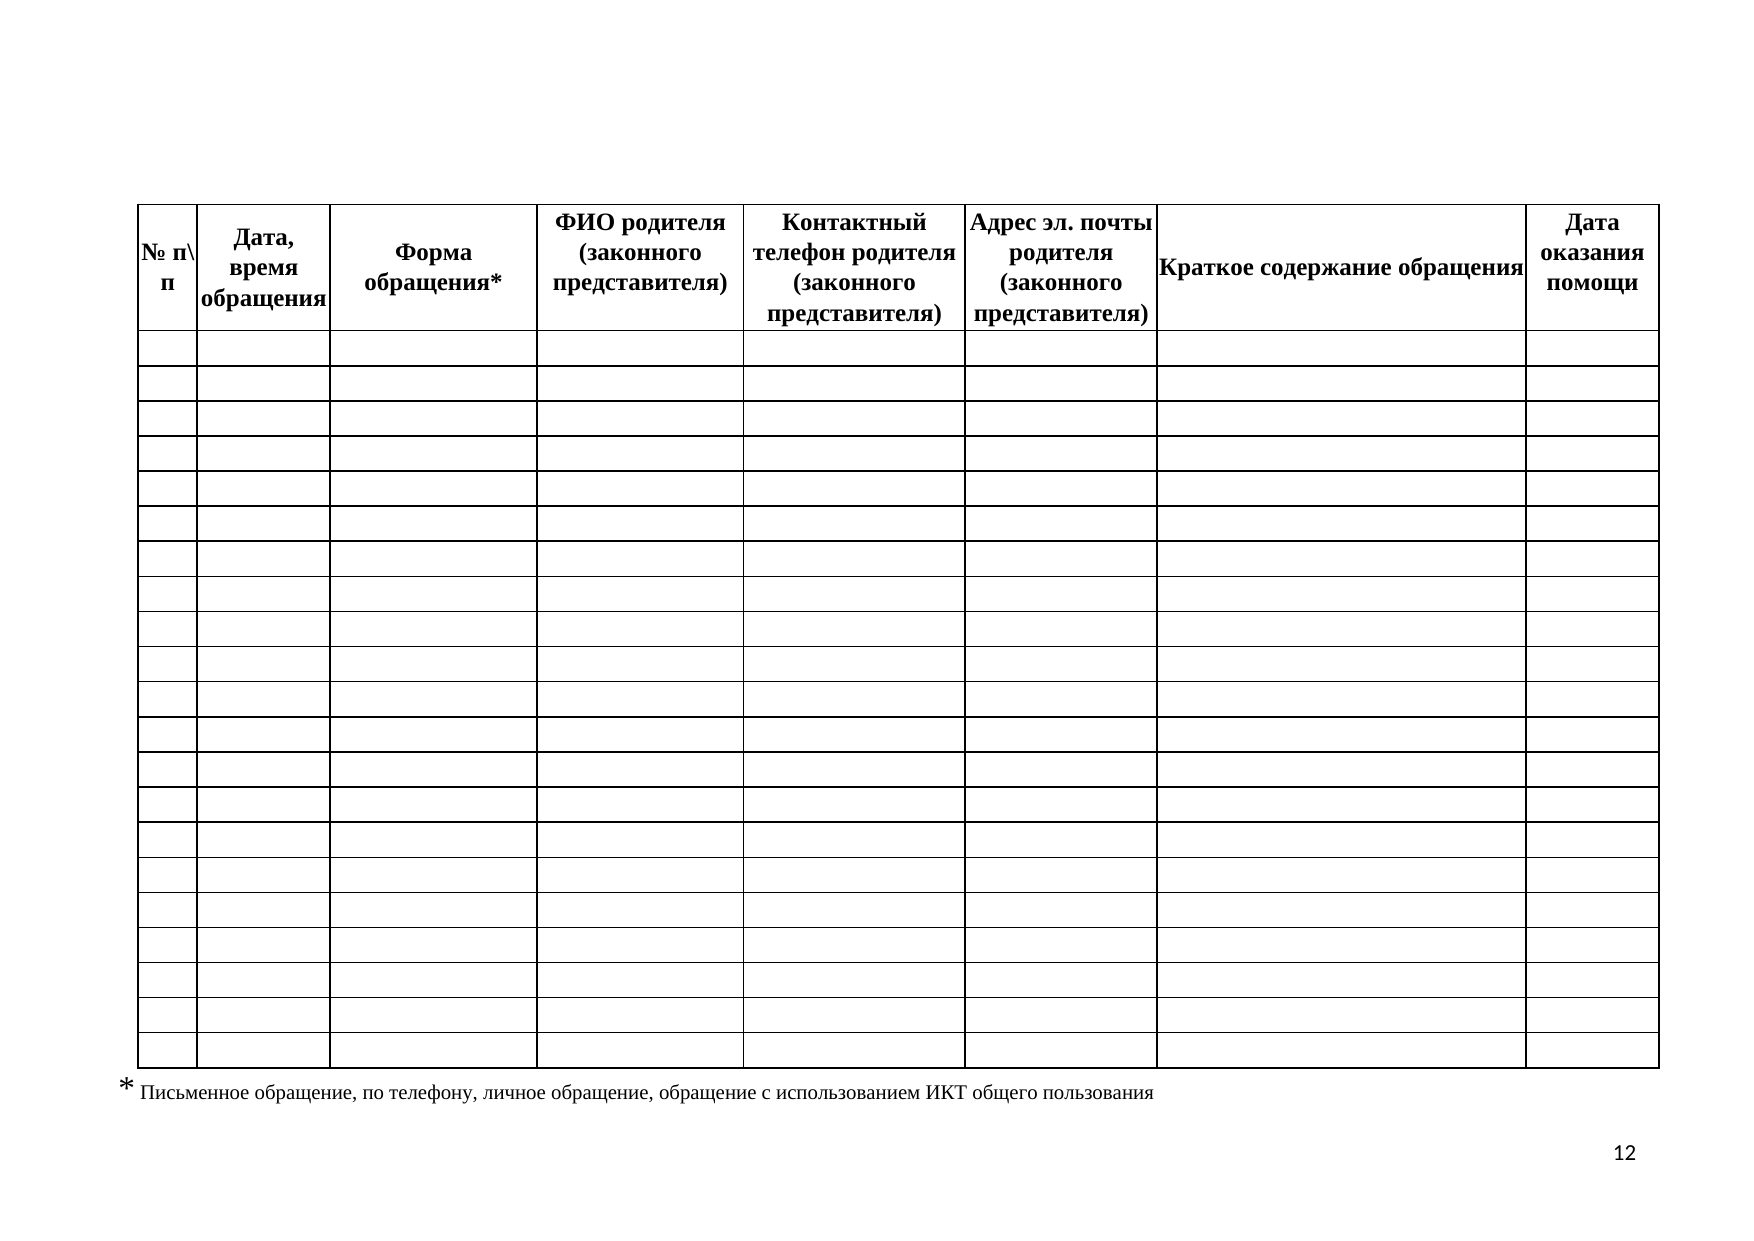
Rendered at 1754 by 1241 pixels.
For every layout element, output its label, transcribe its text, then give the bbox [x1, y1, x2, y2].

table_cell [1527, 331, 1658, 365]
table_cell [1158, 402, 1525, 435]
table_cell [198, 437, 329, 470]
table_cell [198, 507, 329, 540]
table_cell [1527, 998, 1658, 1032]
table_header Краткое содержание обращения [1158, 205, 1525, 330]
table_cell [744, 718, 964, 751]
table_cell [331, 928, 536, 962]
table_cell [1527, 542, 1658, 576]
table_cell [1158, 998, 1525, 1032]
table_cell [331, 1033, 536, 1067]
table_cell [1527, 928, 1658, 962]
table_cell [1158, 472, 1525, 505]
table_cell [331, 472, 536, 505]
table_cell [1158, 437, 1525, 470]
table_header Дата оказания помощи [1527, 205, 1658, 330]
table_cell [744, 1033, 964, 1067]
table_cell [198, 963, 329, 997]
table_cell [538, 963, 743, 997]
table_cell [744, 682, 964, 716]
table_cell [744, 472, 964, 505]
table_cell [538, 437, 743, 470]
table_cell [331, 858, 536, 891]
table_cell [966, 928, 1156, 962]
table_cell [331, 577, 536, 611]
table_cell [1527, 823, 1658, 856]
table_cell [1158, 577, 1525, 611]
table_cell [139, 893, 196, 927]
table_cell [139, 858, 196, 891]
table_cell [1158, 963, 1525, 997]
table_cell [538, 612, 743, 646]
table_cell [139, 331, 196, 365]
table_cell [538, 928, 743, 962]
table_cell [198, 331, 329, 365]
table_cell [198, 788, 329, 821]
table_cell [198, 367, 329, 400]
table_cell [139, 963, 196, 997]
table_cell [744, 928, 964, 962]
table_cell [139, 928, 196, 962]
table_cell [198, 612, 329, 646]
table_cell [139, 542, 196, 576]
table_cell [538, 753, 743, 786]
text * Письменное обращение, по телефону, личное обращение, обращение с использованием ИКТ общего пользования [118, 1068, 1636, 1107]
table_cell [139, 753, 196, 786]
table_cell [538, 402, 743, 435]
table_cell [139, 718, 196, 751]
table_cell [139, 402, 196, 435]
table_cell [198, 998, 329, 1032]
table_cell [538, 507, 743, 540]
table_cell [966, 472, 1156, 505]
table_cell [1158, 647, 1525, 681]
table_cell [744, 612, 964, 646]
table_cell [198, 753, 329, 786]
table_cell [744, 823, 964, 856]
table_cell [1527, 507, 1658, 540]
table_cell [966, 998, 1156, 1032]
table_cell [1158, 893, 1525, 927]
table_cell [966, 507, 1156, 540]
table_cell [331, 823, 536, 856]
table_cell [538, 718, 743, 751]
table_cell [966, 963, 1156, 997]
table_cell [744, 437, 964, 470]
table_cell [744, 542, 964, 576]
table_cell [966, 682, 1156, 716]
table_cell [1527, 402, 1658, 435]
table_cell [1527, 577, 1658, 611]
table_cell [198, 647, 329, 681]
table_cell [966, 858, 1156, 891]
table_cell [966, 577, 1156, 611]
table_cell [198, 823, 329, 856]
table_cell [198, 542, 329, 576]
table_cell [1527, 753, 1658, 786]
table_cell [1527, 437, 1658, 470]
table_cell [1158, 788, 1525, 821]
table_cell [198, 718, 329, 751]
table_cell [198, 1033, 329, 1067]
table_cell [1158, 928, 1525, 962]
table_cell [538, 823, 743, 856]
table_cell [538, 1033, 743, 1067]
table_cell [744, 507, 964, 540]
table_cell [139, 472, 196, 505]
table_cell [139, 998, 196, 1032]
table_cell [1158, 753, 1525, 786]
table_cell [1158, 718, 1525, 751]
table_cell [198, 472, 329, 505]
table_cell [331, 963, 536, 997]
table_cell [198, 893, 329, 927]
table_cell [139, 612, 196, 646]
table_cell [966, 331, 1156, 365]
table_cell [331, 542, 536, 576]
table_cell [139, 823, 196, 856]
table_cell [744, 858, 964, 891]
table_cell [538, 682, 743, 716]
table_cell [1527, 858, 1658, 891]
table_cell [538, 788, 743, 821]
table_cell [966, 402, 1156, 435]
table_cell [331, 893, 536, 927]
table_header Дата, время обращения [198, 205, 329, 330]
table_cell [139, 367, 196, 400]
table_cell [1527, 788, 1658, 821]
table_cell [331, 507, 536, 540]
table_cell [966, 788, 1156, 821]
table_cell [966, 718, 1156, 751]
table_cell [1527, 682, 1658, 716]
table_cell [139, 788, 196, 821]
table_cell [1158, 612, 1525, 646]
table_cell [1527, 718, 1658, 751]
table_cell [1158, 367, 1525, 400]
table_cell [538, 893, 743, 927]
table_cell [744, 647, 964, 681]
table_cell [744, 402, 964, 435]
table_cell [966, 612, 1156, 646]
table_cell [331, 788, 536, 821]
table_cell [1527, 963, 1658, 997]
table_cell [1527, 612, 1658, 646]
table_header № п\п [139, 205, 196, 330]
table_cell [538, 647, 743, 681]
table_cell [744, 331, 964, 365]
table_cell [538, 998, 743, 1032]
table_cell [1158, 682, 1525, 716]
table_cell [744, 367, 964, 400]
table_cell [198, 682, 329, 716]
table_cell [538, 858, 743, 891]
table_cell [331, 367, 536, 400]
table_cell [744, 998, 964, 1032]
table_cell [139, 437, 196, 470]
table_cell [966, 647, 1156, 681]
table_cell [1527, 367, 1658, 400]
table_cell [331, 718, 536, 751]
table_cell [538, 577, 743, 611]
table_cell [331, 998, 536, 1032]
table_cell [744, 893, 964, 927]
table_cell [966, 823, 1156, 856]
table_cell [966, 1033, 1156, 1067]
table_cell [538, 472, 743, 505]
table_cell [331, 753, 536, 786]
table_cell [744, 753, 964, 786]
table_cell [1527, 1033, 1658, 1067]
table_header Контактный телефон родителя (законного представителя) [744, 205, 964, 330]
table_cell [966, 753, 1156, 786]
table_cell [139, 507, 196, 540]
table_cell [331, 331, 536, 365]
table_cell [538, 542, 743, 576]
table_cell [744, 963, 964, 997]
table_cell [966, 437, 1156, 470]
table_cell [744, 788, 964, 821]
table_cell [1158, 858, 1525, 891]
table_cell [538, 331, 743, 365]
table_cell [1527, 893, 1658, 927]
table_cell [198, 928, 329, 962]
table_cell [1158, 542, 1525, 576]
table_cell [1158, 507, 1525, 540]
table_cell [331, 647, 536, 681]
table_cell [139, 682, 196, 716]
table_header ФИО родителя (законного представителя) [538, 205, 743, 330]
table_cell [966, 893, 1156, 927]
table_cell [331, 612, 536, 646]
table_cell [139, 647, 196, 681]
table_header Форма обращения* [331, 205, 536, 330]
table_cell [966, 367, 1156, 400]
table_cell [1158, 823, 1525, 856]
table_cell [966, 542, 1156, 576]
table_cell [198, 402, 329, 435]
table_cell [1158, 1033, 1525, 1067]
table_cell [139, 1033, 196, 1067]
table_cell [331, 437, 536, 470]
table_header Адрес эл. почты родителя (законного представителя) [966, 205, 1156, 330]
table_cell [744, 577, 964, 611]
table_cell [1527, 472, 1658, 505]
table_cell [1527, 647, 1658, 681]
table_cell [198, 858, 329, 891]
table_cell [331, 682, 536, 716]
table_cell [139, 577, 196, 611]
table_cell [331, 402, 536, 435]
table_cell [198, 577, 329, 611]
table_cell [1158, 331, 1525, 365]
table_cell [538, 367, 743, 400]
